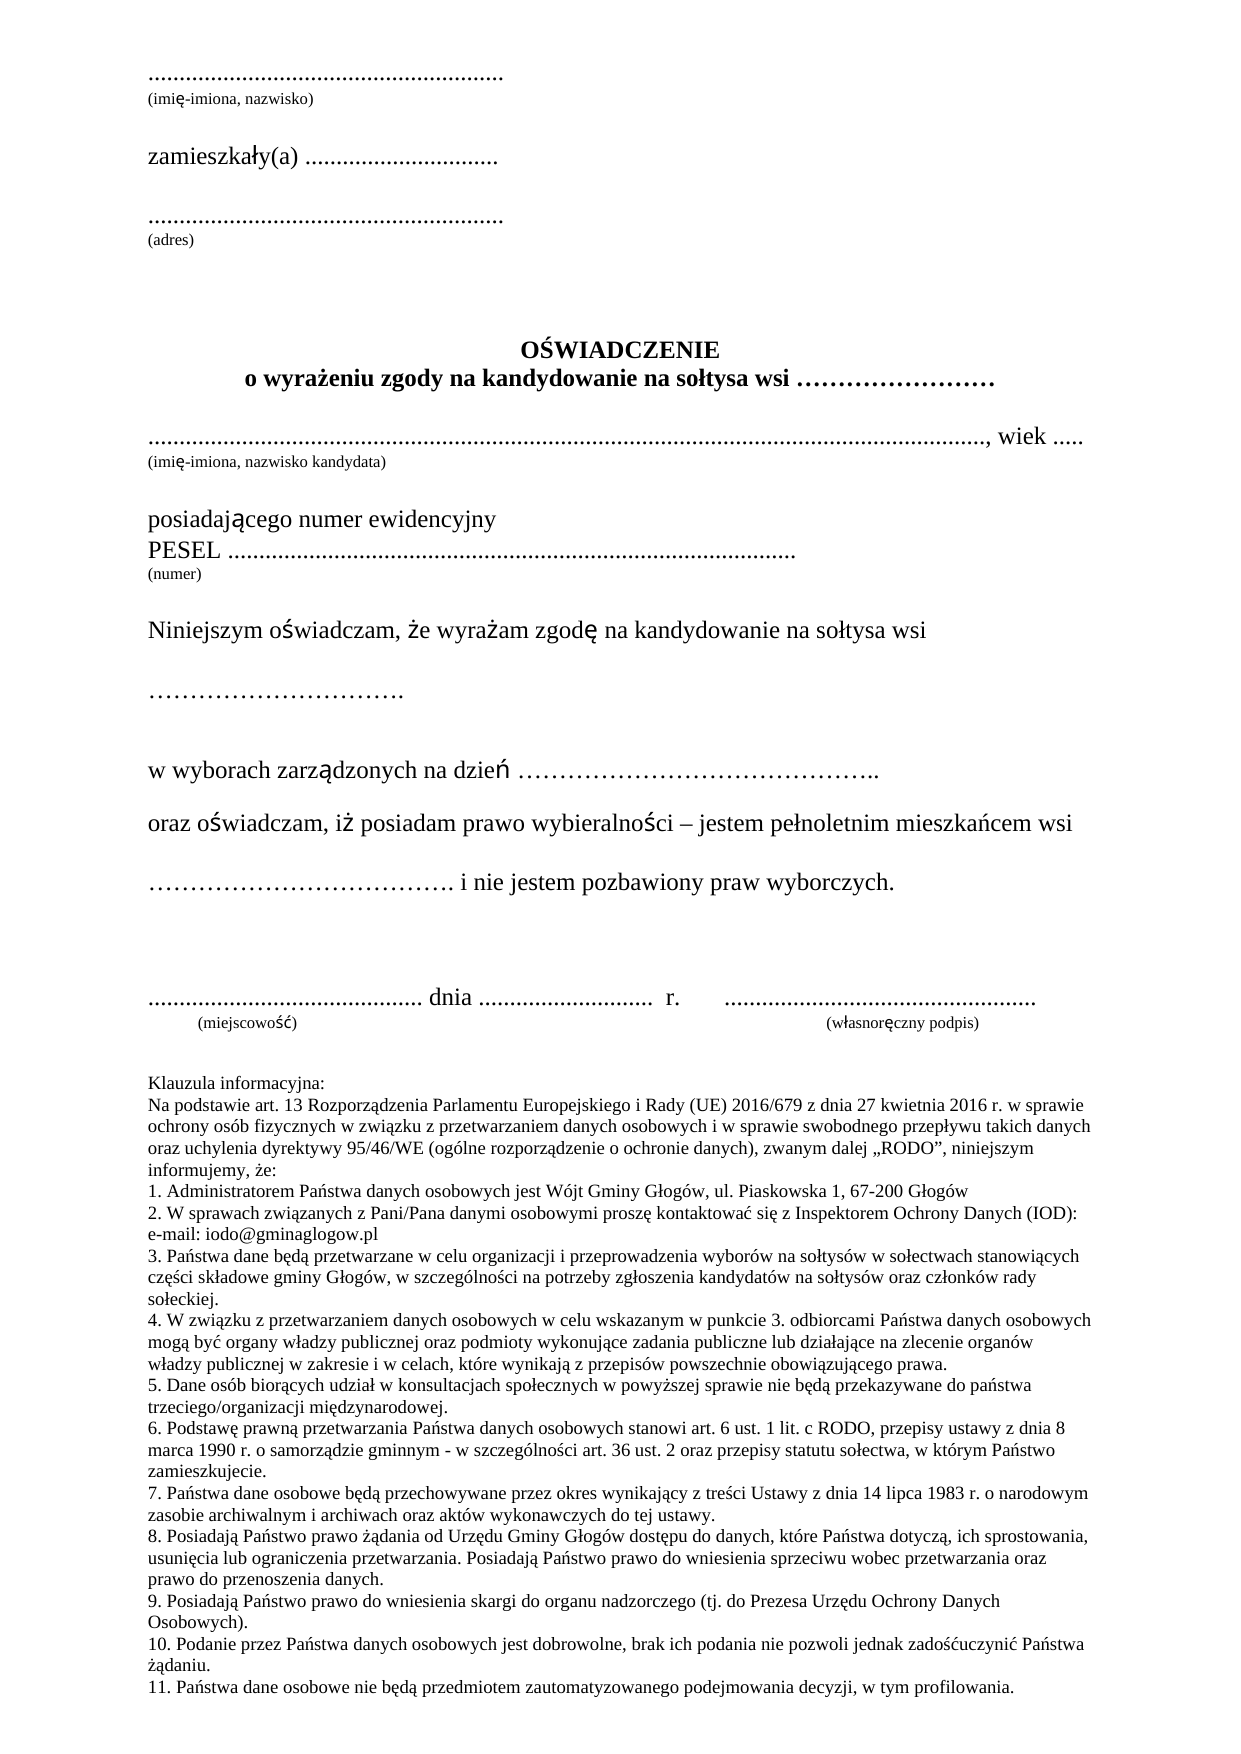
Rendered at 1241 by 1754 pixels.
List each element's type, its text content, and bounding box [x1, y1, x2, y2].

text …………………………. [148, 675, 1093, 703]
text 5. Dane osób biorących udział w konsultacjach społecznych w powyższej sprawie nie będą przekazywane do państwa trzeciego/organizacji międzynarodowej. [148, 1374, 1093, 1417]
text ......................................................................................................................................, wiek ..... [148, 421, 1093, 450]
text 2. W sprawach związanych z Pani/Pana danymi osobowymi proszę kontaktować się z Inspektorem Ochrony Danych (IOD): e-mail: iodo@gminaglogow.pl [148, 1202, 1093, 1245]
text 4. W związku z przetwarzaniem danych osobowych w celu wskazanym w punkcie 3. odbiorcami Państwa danych osobowych mogą być organy władzy publicznej oraz podmioty wykonujące zadania publiczne lub działające na zlecenie organów władzy publicznej w zakresie i w celach, które wynikają z przepisów powszechnie obowiązującego prawa. [148, 1309, 1093, 1374]
text Na podstawie art. 13 Rozporządzenia Parlamentu Europejskiego i Rady (UE) 2016/679 z dnia 27 kwietnia 2016 r. w sprawie ochrony osób fizycznych w związku z przetwarzaniem danych osobowych i w sprawie swobodnego przepływu takich danych oraz uchylenia dyrektywy 95/46/WE (ogólne rozporządzenie o ochronie danych), zwanym dalej „RODO”, niniejszym informujemy, że: [148, 1094, 1093, 1180]
text (numer) [148, 564, 1093, 583]
text Niniejszym oświadczam, że wyrażam zgodę na kandydowanie na sołtysa wsi [148, 612, 1093, 646]
text oraz oświadczam, iż posiadam prawo wybieralności – jestem pełnoletnim mieszkańcem wsi ………………………………. i nie jestem pozbawiony praw wyborczych. [148, 804, 1093, 896]
text 7. Państwa dane osobowe będą przechowywane przez okres wynikający z treści Ustawy z dnia 14 lipca 1983 r. o narodowym zasobie archiwalnym i archiwach oraz aktów wykonawczych do tej ustawy. [148, 1482, 1093, 1525]
text zamieszkały(a) ............................... [148, 138, 1093, 172]
text Klauzula informacyjna: [148, 1072, 1093, 1094]
text (imię-imiona, nazwisko kandydata) [148, 450, 1093, 472]
text (miejscowość) (własnoręczny podpis) [148, 1011, 1093, 1034]
text 9. Posiadają Państwo prawo do wniesienia skargi do organu nadzorczego (tj. do Prezesa Urzędu Ochrony Danych Osobowych). [148, 1590, 1093, 1633]
text ............................................ dnia ............................ r. .................................................. [148, 982, 1093, 1011]
text 3. Państwa dane będą przetwarzane w celu organizacji i przeprowadzenia wyborów na sołtysów w sołectwach stanowiących części składowe gminy Głogów, w szczególności na potrzeby zgłoszenia kandydatów na sołtysów oraz członków rady sołeckiej. [148, 1245, 1093, 1309]
text 11. Państwa dane osobowe nie będą przedmiotem zautomatyzowanego podejmowania decyzji, w tym profilowania. [148, 1676, 1093, 1697]
text w wyborach zarządzonych na dzień …………………………………….. [148, 751, 1093, 785]
text ......................................................... [148, 57, 1093, 86]
text 1. Administratorem Państwa danych osobowych jest Wójt Gminy Głogów, ul. Piaskowska 1, 67-200 Głogów [148, 1180, 1093, 1202]
text 6. Podstawę prawną przetwarzania Państwa danych osobowych stanowi art. 6 ust. 1 lit. c RODO, przepisy ustawy z dnia 8 marca 1990 r. o samorządzie gminnym - w szczególności art. 36 ust. 2 oraz przepisy statutu sołectwa, w którym Państwo zamieszkujecie. [148, 1417, 1093, 1482]
text posiadającego numer ewidencyjny PESEL ........................................................................................... [148, 501, 1093, 564]
text (adres) [148, 229, 1093, 248]
text 10. Podanie przez Państwa danych osobowych jest dobrowolne, brak ich podania nie pozwoli jednak zadośćuczynić Państwa żądaniu. [148, 1633, 1093, 1676]
text 8. Posiadają Państwo prawo żądania od Urzędu Gminy Głogów dostępu do danych, które Państwa dotyczą, ich sprostowania, usunięcia lub ograniczenia przetwarzania. Posiadają Państwo prawo do wniesienia sprzeciwu wobec przetwarzania oraz prawo do przenoszenia danych. [148, 1525, 1093, 1590]
text ......................................................... [148, 201, 1093, 229]
text (imię-imiona, nazwisko) [148, 86, 1093, 109]
text OŚWIADCZENIE [148, 335, 1093, 363]
text o wyrażeniu zgody na kandydowanie na sołtysa wsi …………………… [148, 363, 1093, 392]
